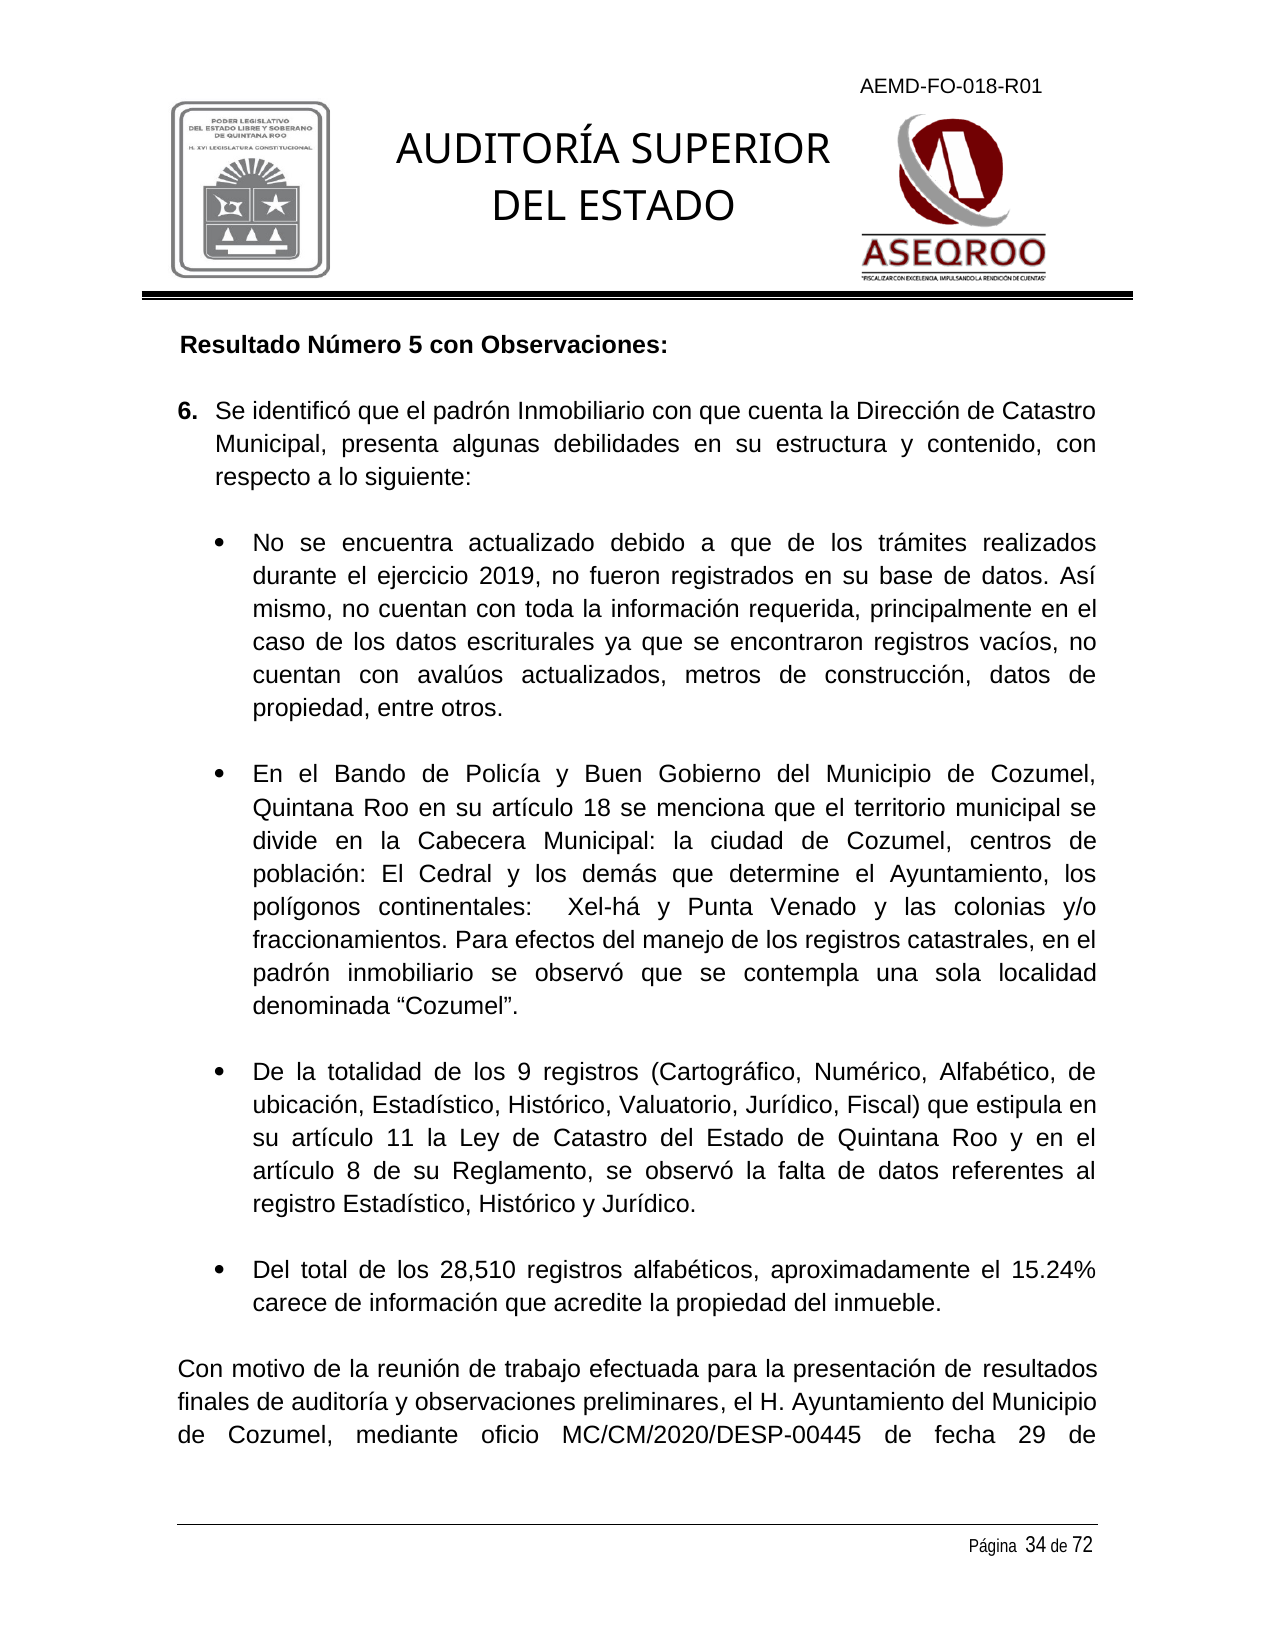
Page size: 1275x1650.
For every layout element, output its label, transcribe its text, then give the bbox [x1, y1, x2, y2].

list En el Bando de Policía y Buen Gobierno del Municipio de Cozumel, Quintana Roo en su artículo 18 se menciona que el territorio municipal se divide en la Cabecera Municipal: la ciudad de Cozumel, centros de población: El Cedral y los demás que determine el Ayuntamiento, los polígonos continentales: Xel-há y Punta Venado y las colonias y/o fraccionamientos. Para efectos del manejo de los registros catastrales, en el padrón inmobiliario se observó que se contempla una sola localidad denominada “Cozumel”. [215, 759, 1098, 1019]
picture [861, 114, 1046, 281]
picture [167, 98, 331, 279]
list Se identificó que el padrón Inmobiliario con que cuenta la Dirección de Catastro Municipal, presenta algunas debilidades en su estructura y contenido, con respecto a lo siguiente: [177, 396, 1098, 491]
list Del total de los 28,510 registros alfabéticos, aproximadamente el 15.24% carece de información que acredite la propiedad del inmueble. [215, 1255, 1098, 1317]
list De la totalidad de los 9 registros (Cartográfico, Numérico, Alfabético, de ubicación, Estadístico, Histórico, Valuatorio, Jurídico, Fiscal) que estipula en su artículo 11 la Ley de Catastro del Estado de Quintana Roo y en el artículo 8 de su Reglamento, se observó la falta de datos referentes al registro Estadístico, Histórico y Jurídico. [215, 1057, 1098, 1218]
list Resultado Número 5 con Observaciones: [179, 330, 1098, 359]
list No se encuentra actualizado debido a que de los trámites realizados durante el ejercicio 2019, no fueron registrados en su base de datos. Así mismo, no cuentan con toda la información requerida, principalmente en el caso de los datos escriturales ya que se encontraron registros vacíos, no cuentan con avalúos actualizados, metros de construcción, datos de propiedad, entre otros. [215, 528, 1098, 722]
